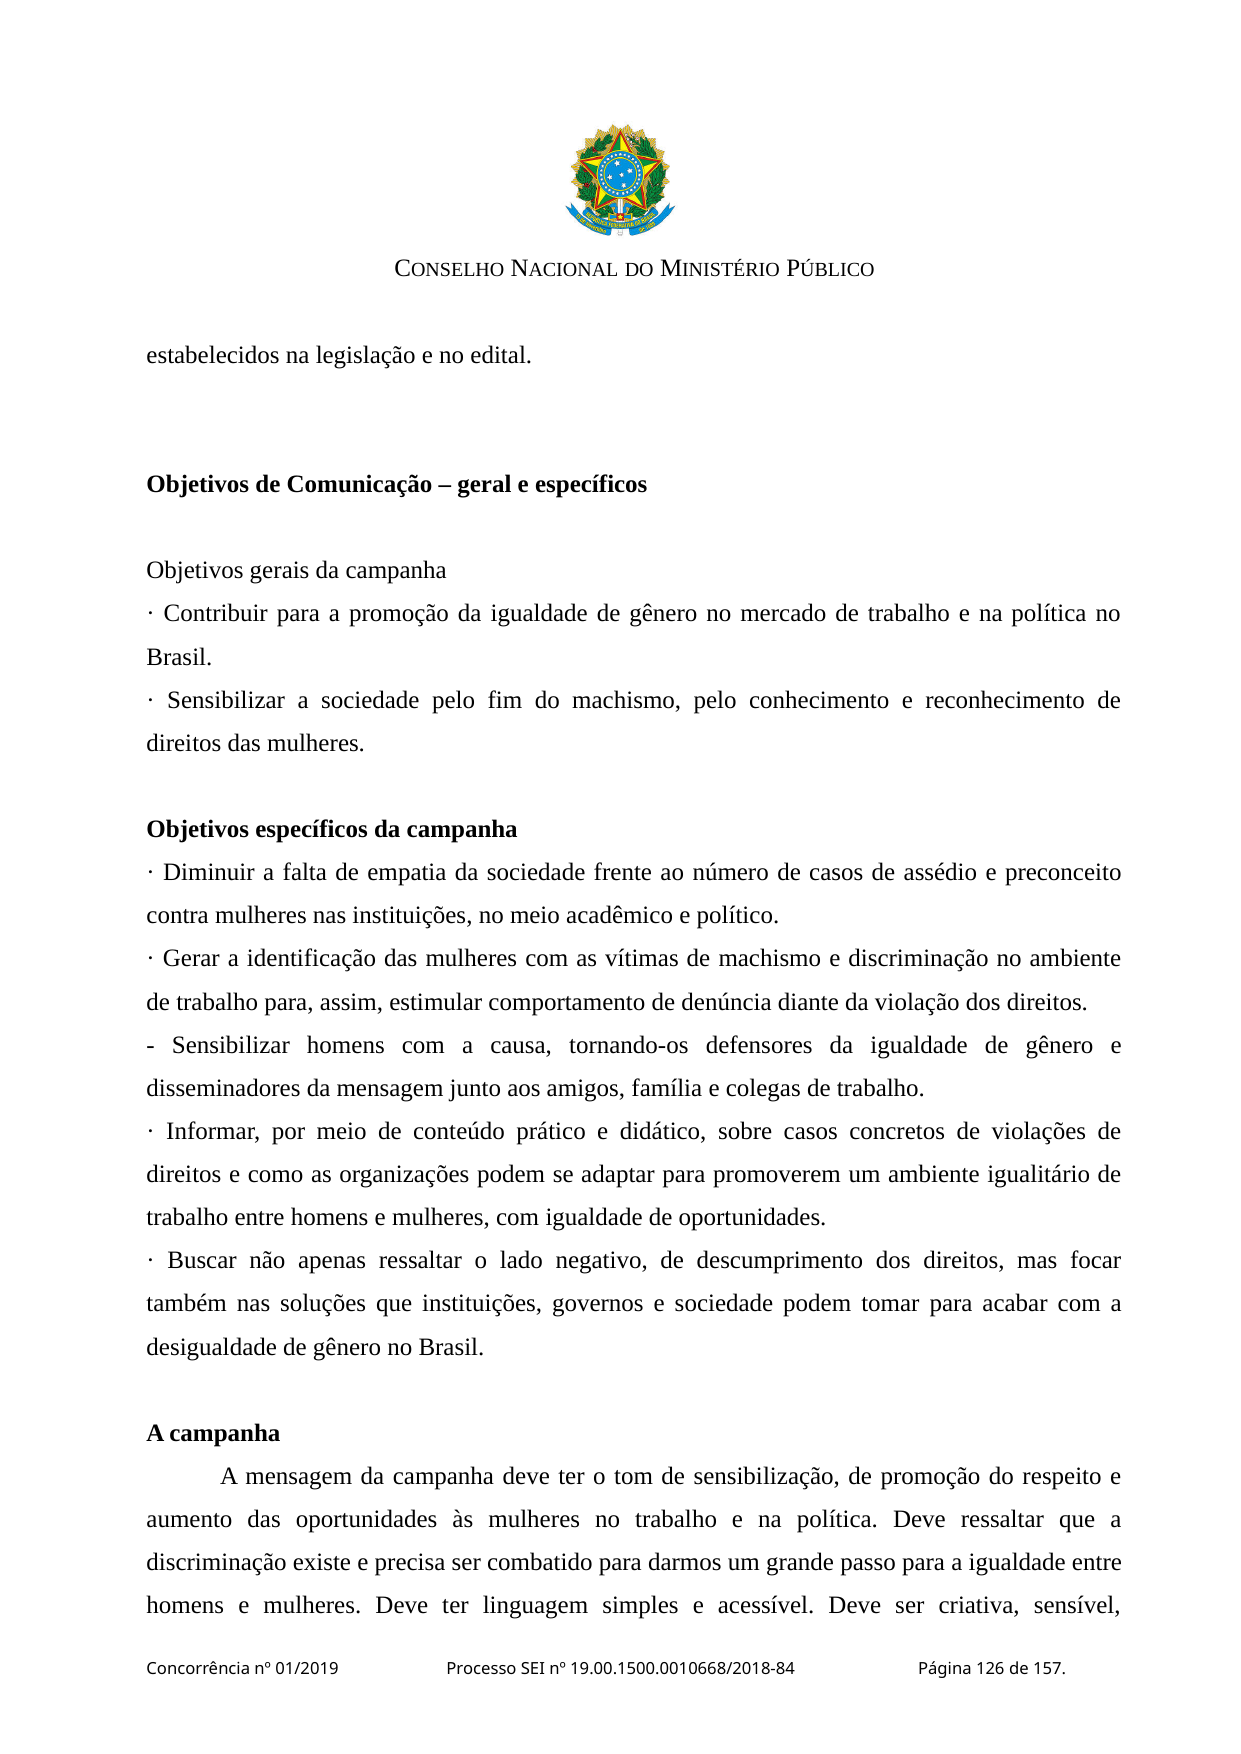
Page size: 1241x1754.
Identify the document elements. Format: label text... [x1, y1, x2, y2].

text · Buscar não apenas ressaltar o lado negativo, de descumprimento dos direitos, mas focar também nas soluções que instituições, governos e sociedade podem tomar para acabar com a desigualdade de gênero no Brasil. [146, 1245, 1122, 1360]
text · Sensibilizar a sociedade pelo fim do machismo, pelo conhecimento e reconhecimento de direitos das mulheres. [146, 685, 1122, 757]
text Objetivos específicos da campanha [146, 814, 1122, 843]
text · Contribuir para a promoção da igualdade de gênero no mercado de trabalho e na política no Brasil. [146, 598, 1122, 670]
text Objetivos de Comunicação – geral e específicos [146, 469, 1122, 498]
text · Diminuir a falta de empatia da sociedade frente ao número de casos de assédio e preconceito contra mulheres nas instituições, no meio acadêmico e político. [146, 857, 1122, 929]
text · Gerar a identificação das mulheres com as vítimas de machismo e discriminação no ambiente de trabalho para, assim, estimular comportamento de denúncia diante da violação dos direitos. [146, 943, 1122, 1015]
text - Sensibilizar homens com a causa, tornando-os defensores da igualdade de gênero e disseminadores da mensagem junto aos amigos, família e colegas de trabalho. [146, 1030, 1122, 1102]
text · Informar, por meio de conteúdo prático e didático, sobre casos concretos de violações de direitos e como as organizações podem se adaptar para promoverem um ambiente igualitário de trabalho entre homens e mulheres, com igualdade de oportunidades. [146, 1116, 1122, 1231]
text Objetivos gerais da campanha [146, 555, 1122, 584]
text A campanha [146, 1418, 1122, 1447]
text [146, 340, 1122, 368]
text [146, 1461, 1122, 1619]
